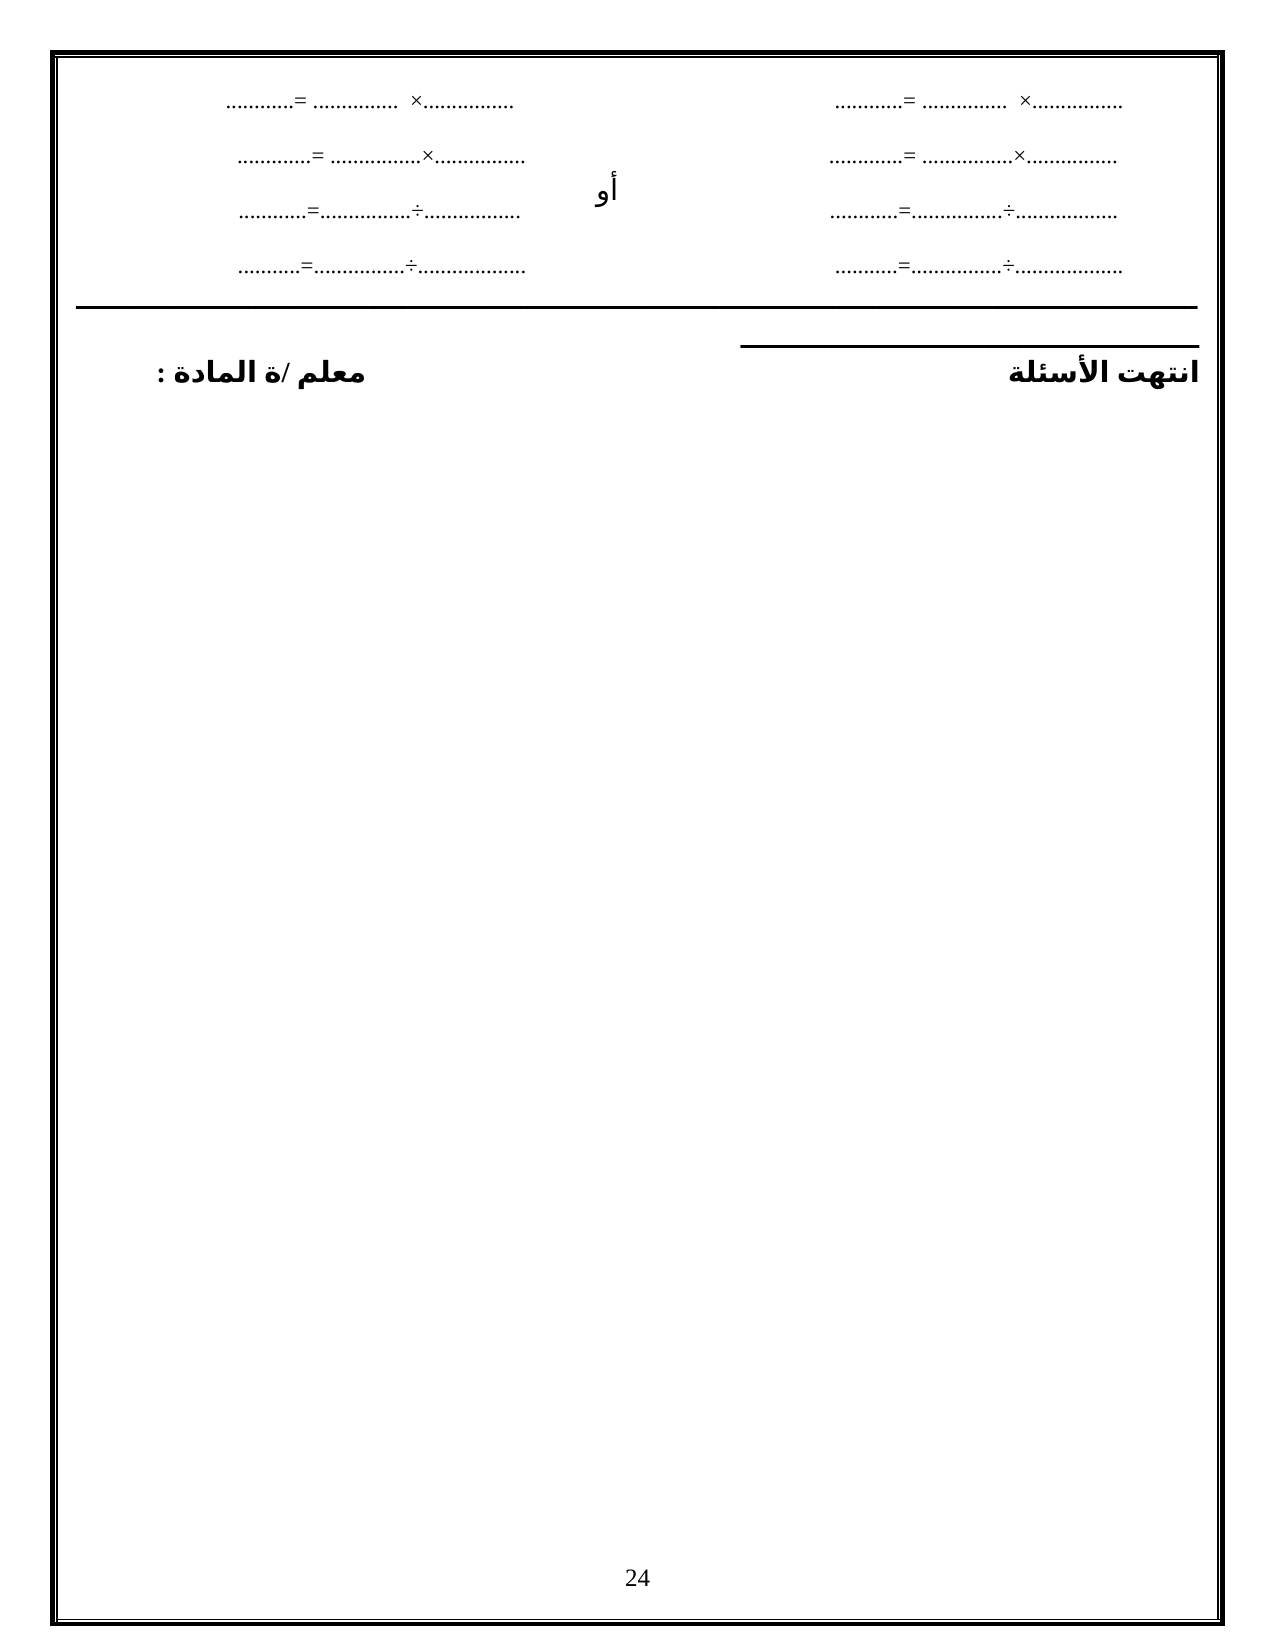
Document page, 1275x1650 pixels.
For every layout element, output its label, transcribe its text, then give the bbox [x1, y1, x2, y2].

text ــــــــــــــــــــــــــــــــــــــــــــــــــــــــــــــــــــــــــــــــــــــــــــــــــــــــــــــــــــــــــــــــــــــــــــــــــــــــــــــــــ [75, 279, 1200, 355]
text ................×................ =............. ................×................ =............. [75, 142, 1125, 168]
text ...................÷................=........... ...................÷................=........... [75, 252, 1125, 279]
text ..................÷................=............ .................÷................=............ [75, 197, 581, 223]
text ..................÷................=............ .................÷................=............ [632, 197, 1200, 223]
text ................× ............... =............ ................× ............... =............ [75, 87, 1125, 113]
text انتهت الأسئلة معلم /ة المادة : [75, 355, 1200, 389]
